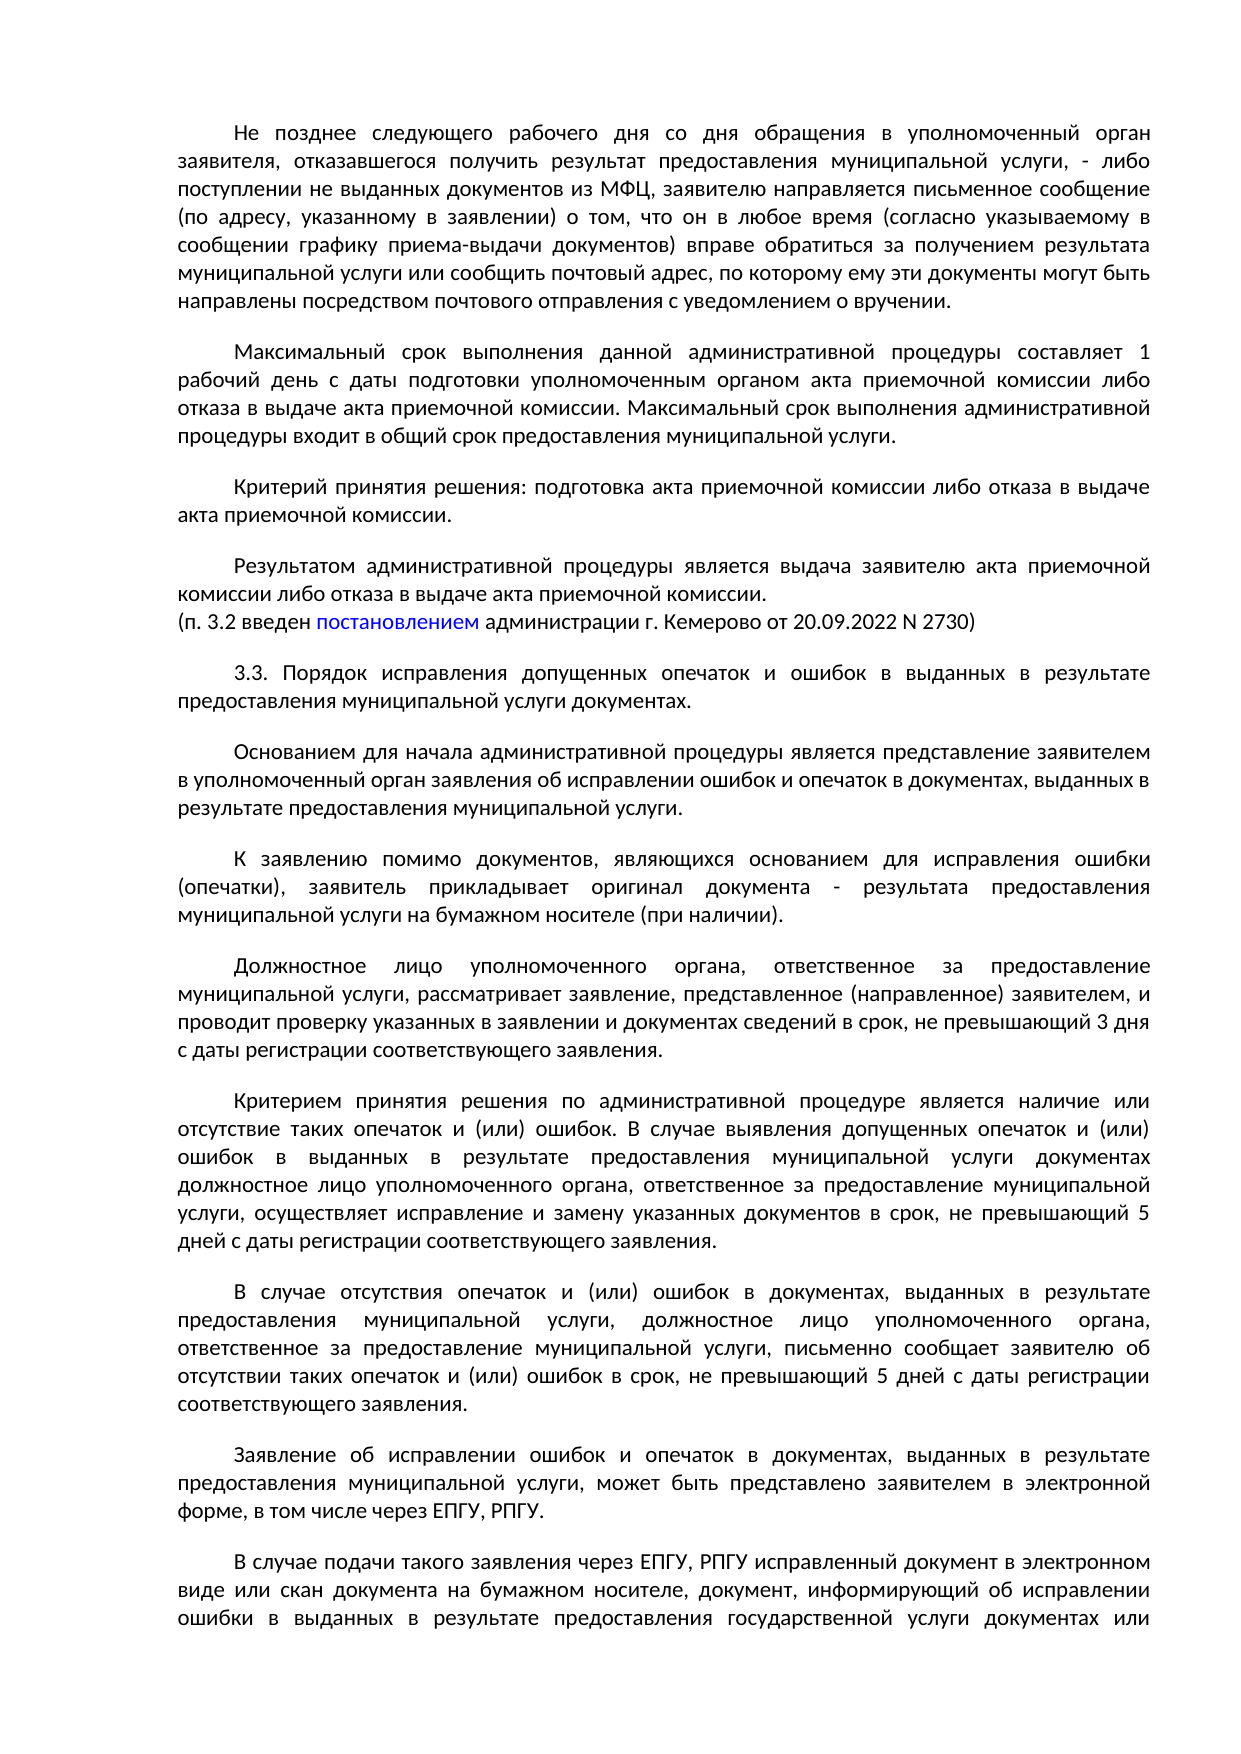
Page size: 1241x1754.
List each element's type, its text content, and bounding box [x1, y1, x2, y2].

text Не позднее следующего рабочего дня со дня обращения в уполномоченный орган заявителя, отказавшегося получить результат предоставления муниципальной услуги, - либо поступлении не выданных документов из МФЦ, заявителю направляется письменное сообщение (по адресу, указанному в заявлении) о том, что он в любое время (согласно указываемому в сообщении графику приема-выдачи документов) вправе обратиться за получением результата муниципальной услуги или сообщить почтовый адрес, по которому ему эти документы могут быть направлены посредством почтового отправления с уведомлением о вручении. [177, 118, 1152, 314]
text 3.3. Порядок исправления допущенных опечаток и ошибок в выданных в результате предоставления муниципальной услуги документах. [177, 658, 1152, 714]
text В случае отсутствия опечаток и (или) ошибок в документах, выданных в результате предоставления муниципальной услуги, должностное лицо уполномоченного органа, ответственное за предоставление муниципальной услуги, письменно сообщает заявителю об отсутствии таких опечаток и (или) ошибок в срок, не превышающий 5 дней с даты регистрации соответствующего заявления. [177, 1277, 1152, 1417]
text Максимальный срок выполнения данной административной процедуры составляет 1 рабочий день с даты подготовки уполномоченным органом акта приемочной комиссии либо отказа в выдаче акта приемочной комиссии. Максимальный срок выполнения административной процедуры входит в общий срок предоставления муниципальной услуги. [177, 337, 1152, 449]
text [177, 1547, 1152, 1631]
text Основанием для начала административной процедуры является представление заявителем в уполномоченный орган заявления об исправлении ошибок и опечаток в документах, выданных в результате предоставления муниципальной услуги. [177, 737, 1152, 821]
text Критерий принятия решения: подготовка акта приемочной комиссии либо отказа в выдаче акта приемочной комиссии. [177, 472, 1152, 528]
text Критерием принятия решения по административной процедуре является наличие или отсутствие таких опечаток и (или) ошибок. В случае выявления допущенных опечаток и (или) ошибок в выданных в результате предоставления муниципальной услуги документах должностное лицо уполномоченного органа, ответственное за предоставление муниципальной услуги, осуществляет исправление и замену указанных документов в срок, не превышающий 5 дней с даты регистрации соответствующего заявления. [177, 1086, 1152, 1254]
text К заявлению помимо документов, являющихся основанием для исправления ошибки (опечатки), заявитель прикладывает оригинал документа - результата предоставления муниципальной услуги на бумажном носителе (при наличии). [177, 844, 1152, 928]
text Заявление об исправлении ошибок и опечаток в документах, выданных в результате предоставления муниципальной услуги, может быть представлено заявителем в электронной форме, в том числе через ЕПГУ, РПГУ. [177, 1440, 1152, 1524]
text Должностное лицо уполномоченного органа, ответственное за предоставление муниципальной услуги, рассматривает заявление, представленное (направленное) заявителем, и проводит проверку указанных в заявлении и документах сведений в срок, не превышающий 3 дня с даты регистрации соответствующего заявления. [177, 951, 1152, 1063]
text Результатом административной процедуры является выдача заявителю акта приемочной комиссии либо отказа в выдаче акта приемочной комиссии. [177, 551, 1152, 607]
text (п. 3.2 введен постановлением администрации г. Кемерово от 20.09.2022 N 2730) [177, 607, 1152, 635]
